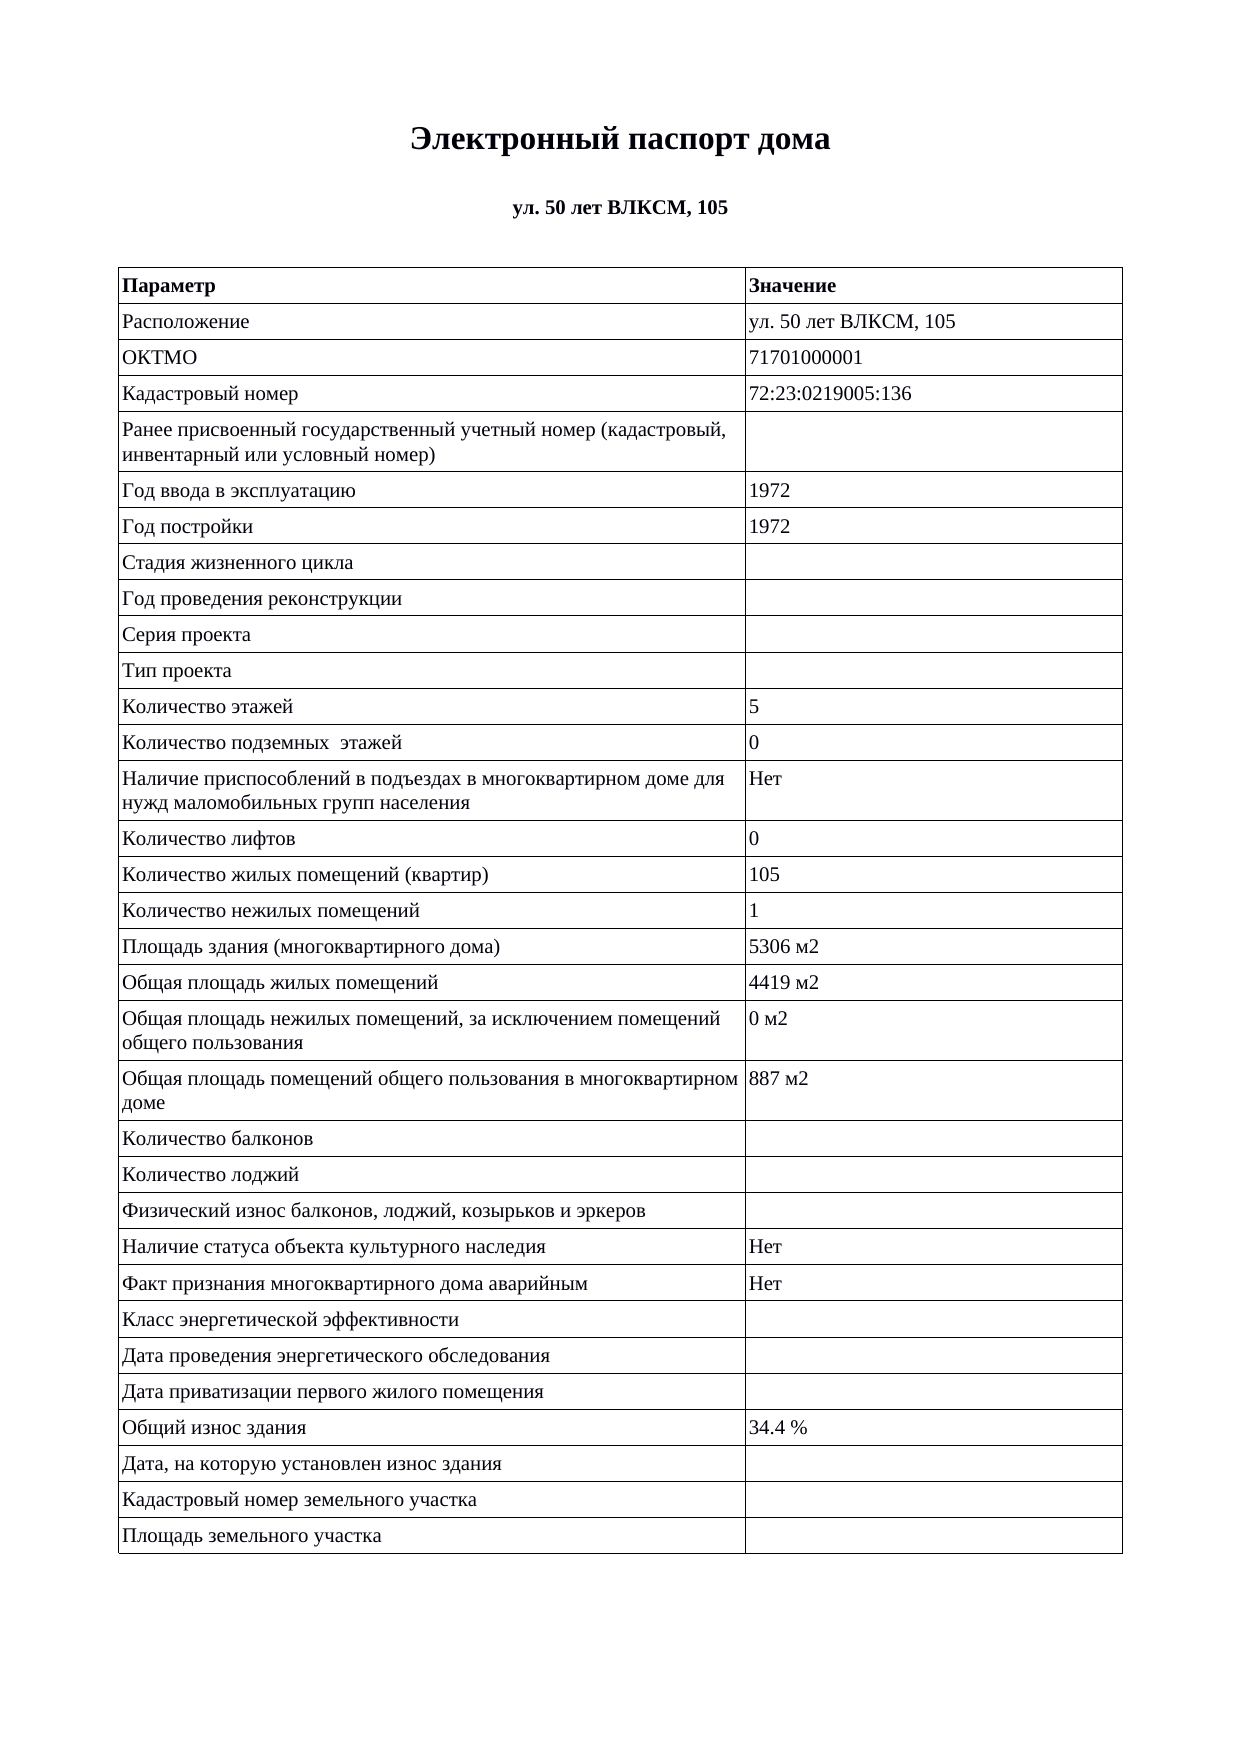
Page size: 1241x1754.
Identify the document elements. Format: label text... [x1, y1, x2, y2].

table_cell Факт признания многоквартирного дома аварийным [119, 1265, 745, 1300]
table_cell Кадастровый номер [119, 376, 745, 411]
table_cell 1972 [746, 508, 1122, 543]
table_cell 5306 м2 [746, 929, 1122, 964]
table_cell 34.4 % [746, 1410, 1122, 1444]
table_cell Нет [746, 1265, 1122, 1300]
table_header Значение [746, 268, 1122, 303]
table_cell Год проведения реконструкции [119, 580, 745, 615]
table_cell Наличие приспособлений в подъездах в многоквартирном доме для нужд маломобильных групп населения [119, 761, 745, 820]
table_cell [746, 1121, 1122, 1156]
table_cell [746, 1338, 1122, 1372]
table_cell 887 м2 [746, 1061, 1122, 1120]
table_cell Тип проекта [119, 653, 745, 687]
table_cell ул. 50 лет ВЛКСМ, 105 [746, 304, 1122, 339]
table_cell Дата проведения энергетического обследования [119, 1338, 745, 1372]
table_cell Нет [746, 761, 1122, 820]
table_cell Класс энергетической эффективности [119, 1301, 745, 1336]
table_cell Наличие статуса объекта культурного наследия [119, 1229, 745, 1264]
table_cell 105 [746, 857, 1122, 892]
table_cell Общая площадь жилых помещений [119, 965, 745, 1000]
table_cell [746, 580, 1122, 615]
table_cell [746, 544, 1122, 579]
table_cell ОКТМО [119, 340, 745, 375]
table_cell Год постройки [119, 508, 745, 543]
table_cell 71701000001 [746, 340, 1122, 375]
table_cell Серия проекта [119, 616, 745, 651]
table_cell Количество лоджий [119, 1157, 745, 1192]
table_cell [746, 1482, 1122, 1517]
table_cell Кадастровый номер земельного участка [119, 1482, 745, 1517]
table_cell 0 м2 [746, 1001, 1122, 1060]
table_cell 5 [746, 689, 1122, 723]
table_cell 4419 м2 [746, 965, 1122, 1000]
table_cell 0 [746, 821, 1122, 856]
table_cell Общий износ здания [119, 1410, 745, 1444]
table_cell Год ввода в эксплуатацию [119, 472, 745, 507]
table_cell Расположение [119, 304, 745, 339]
table_cell Физический износ балконов, лоджий, козырьков и эркеров [119, 1193, 745, 1228]
table_cell Общая площадь нежилых помещений, за исключением помещений общего пользования [119, 1001, 745, 1060]
table_cell 1972 [746, 472, 1122, 507]
table_cell Количество подземных этажей [119, 725, 745, 759]
table_cell 0 [746, 725, 1122, 759]
table_cell Нет [746, 1229, 1122, 1264]
text Электронный паспорт дома [118, 118, 1122, 156]
table_cell 72:23:0219005:136 [746, 376, 1122, 411]
table_cell Количество нежилых помещений [119, 893, 745, 928]
table_cell [746, 1193, 1122, 1228]
table_cell Количество жилых помещений (квартир) [119, 857, 745, 892]
table_cell 1 [746, 893, 1122, 928]
table_cell [746, 653, 1122, 687]
table_cell [746, 1157, 1122, 1192]
table_cell [746, 616, 1122, 651]
table_cell [746, 1518, 1122, 1553]
table_cell Количество лифтов [119, 821, 745, 856]
table_cell Стадия жизненного цикла [119, 544, 745, 579]
table_cell [746, 412, 1122, 471]
table_cell [746, 1446, 1122, 1481]
table_cell Дата приватизации первого жилого помещения [119, 1374, 745, 1408]
table_cell Дата, на которую установлен износ здания [119, 1446, 745, 1481]
table_cell Площадь здания (многоквартирного дома) [119, 929, 745, 964]
table_cell Количество балконов [119, 1121, 745, 1156]
table_cell [746, 1301, 1122, 1336]
table_cell Общая площадь помещений общего пользования в многоквартирном доме [119, 1061, 745, 1120]
table_cell Площадь земельного участка [119, 1518, 745, 1553]
table_cell Количество этажей [119, 689, 745, 723]
table_cell [746, 1374, 1122, 1408]
table_cell Ранее присвоенный государственный учетный номер (кадастровый, инвентарный или условный номер) [119, 412, 745, 471]
list ул. 50 лет ВЛКСМ, 105 [118, 195, 1122, 219]
table_header Параметр [119, 268, 745, 303]
